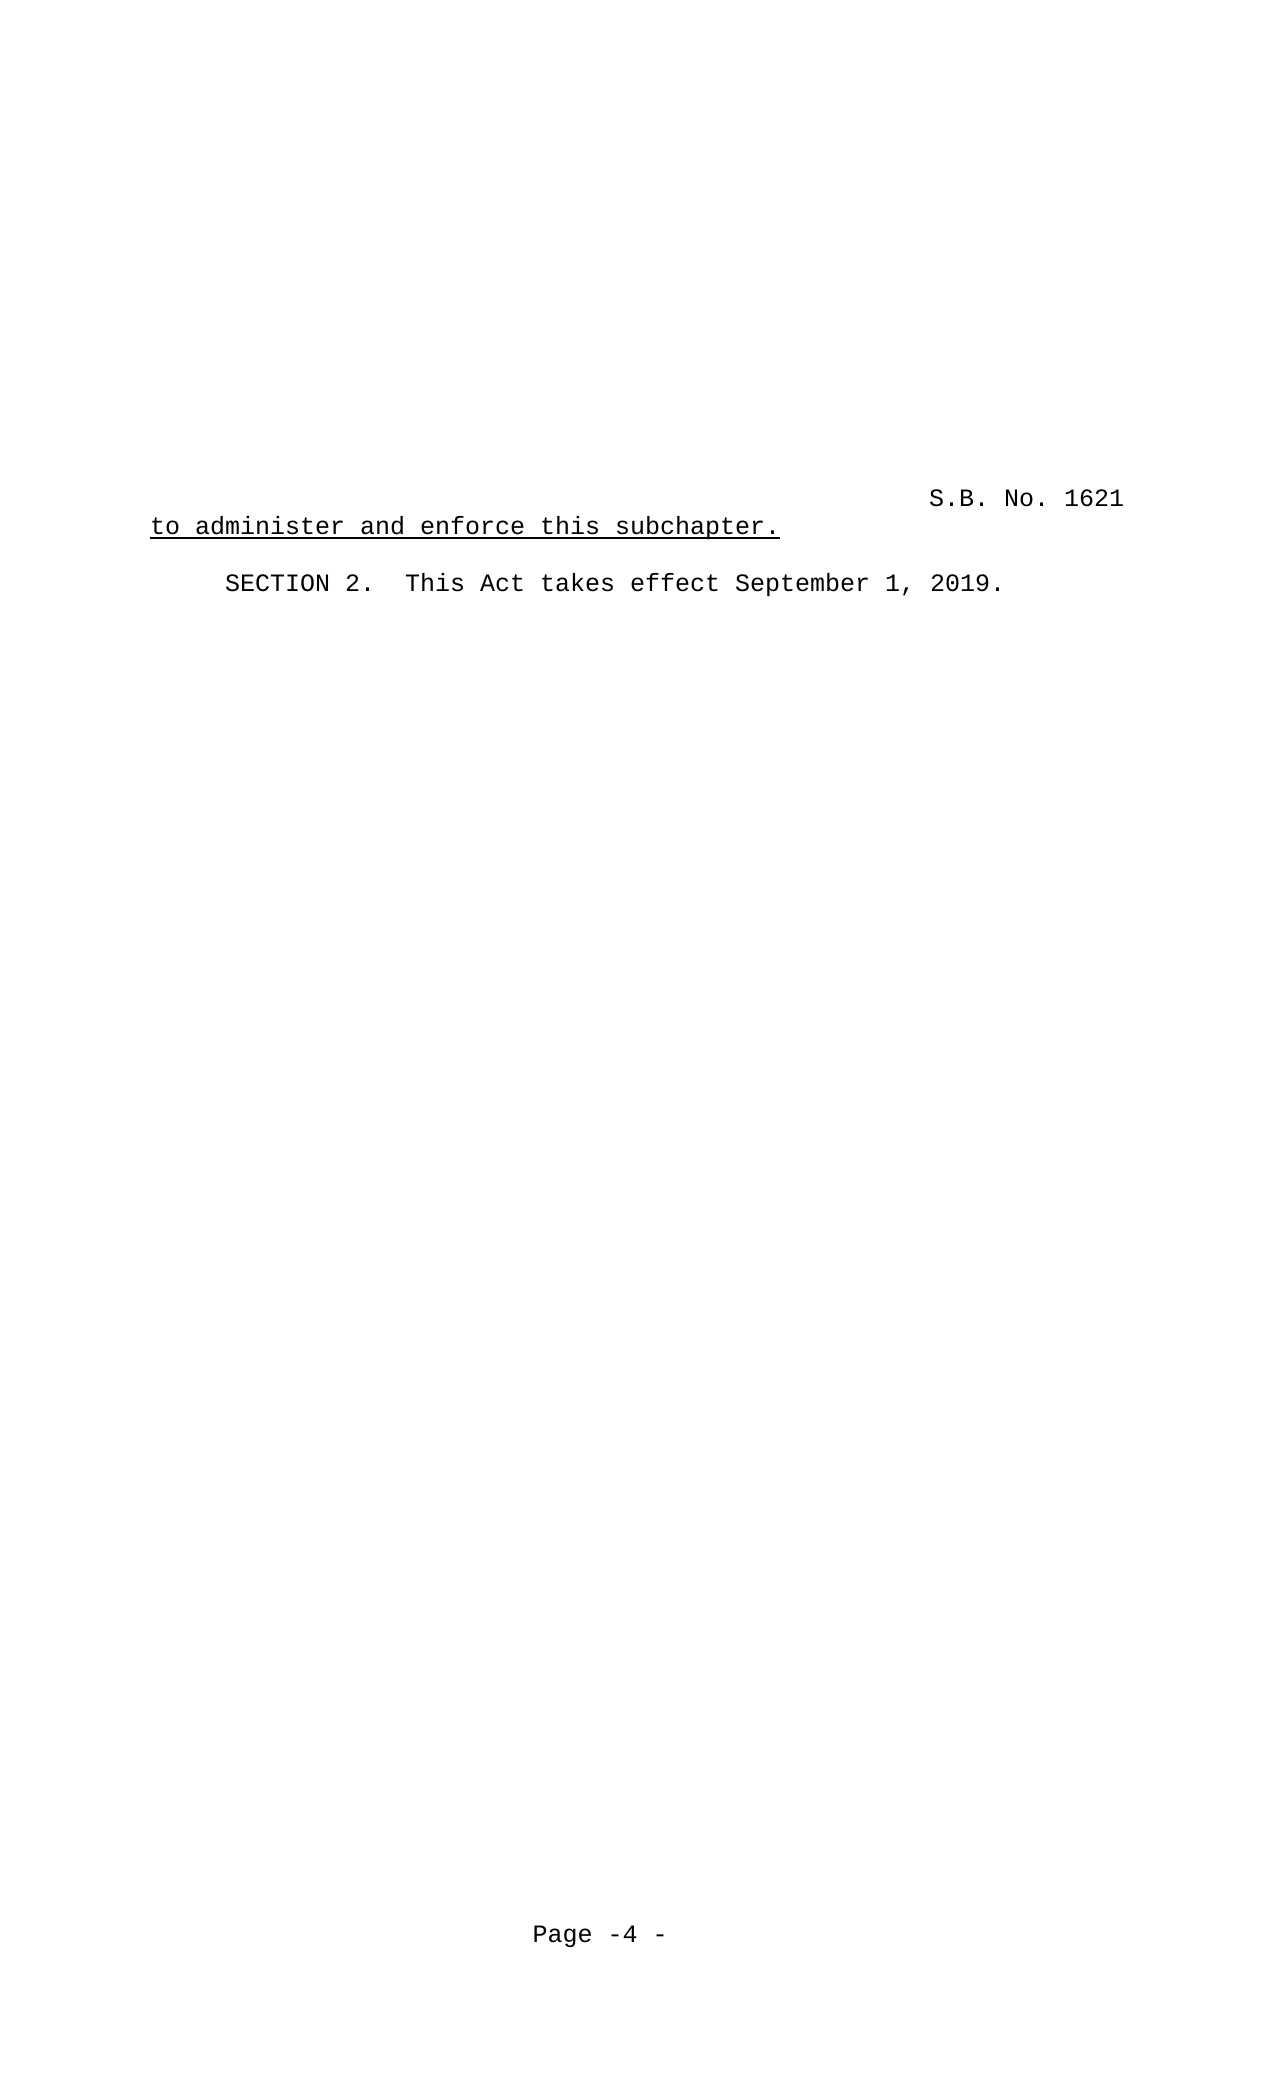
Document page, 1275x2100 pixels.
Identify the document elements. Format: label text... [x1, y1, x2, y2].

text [150, 514, 1125, 542]
text SECTION 2. This Act takes effect September 1, 2019. [150, 571, 1125, 599]
